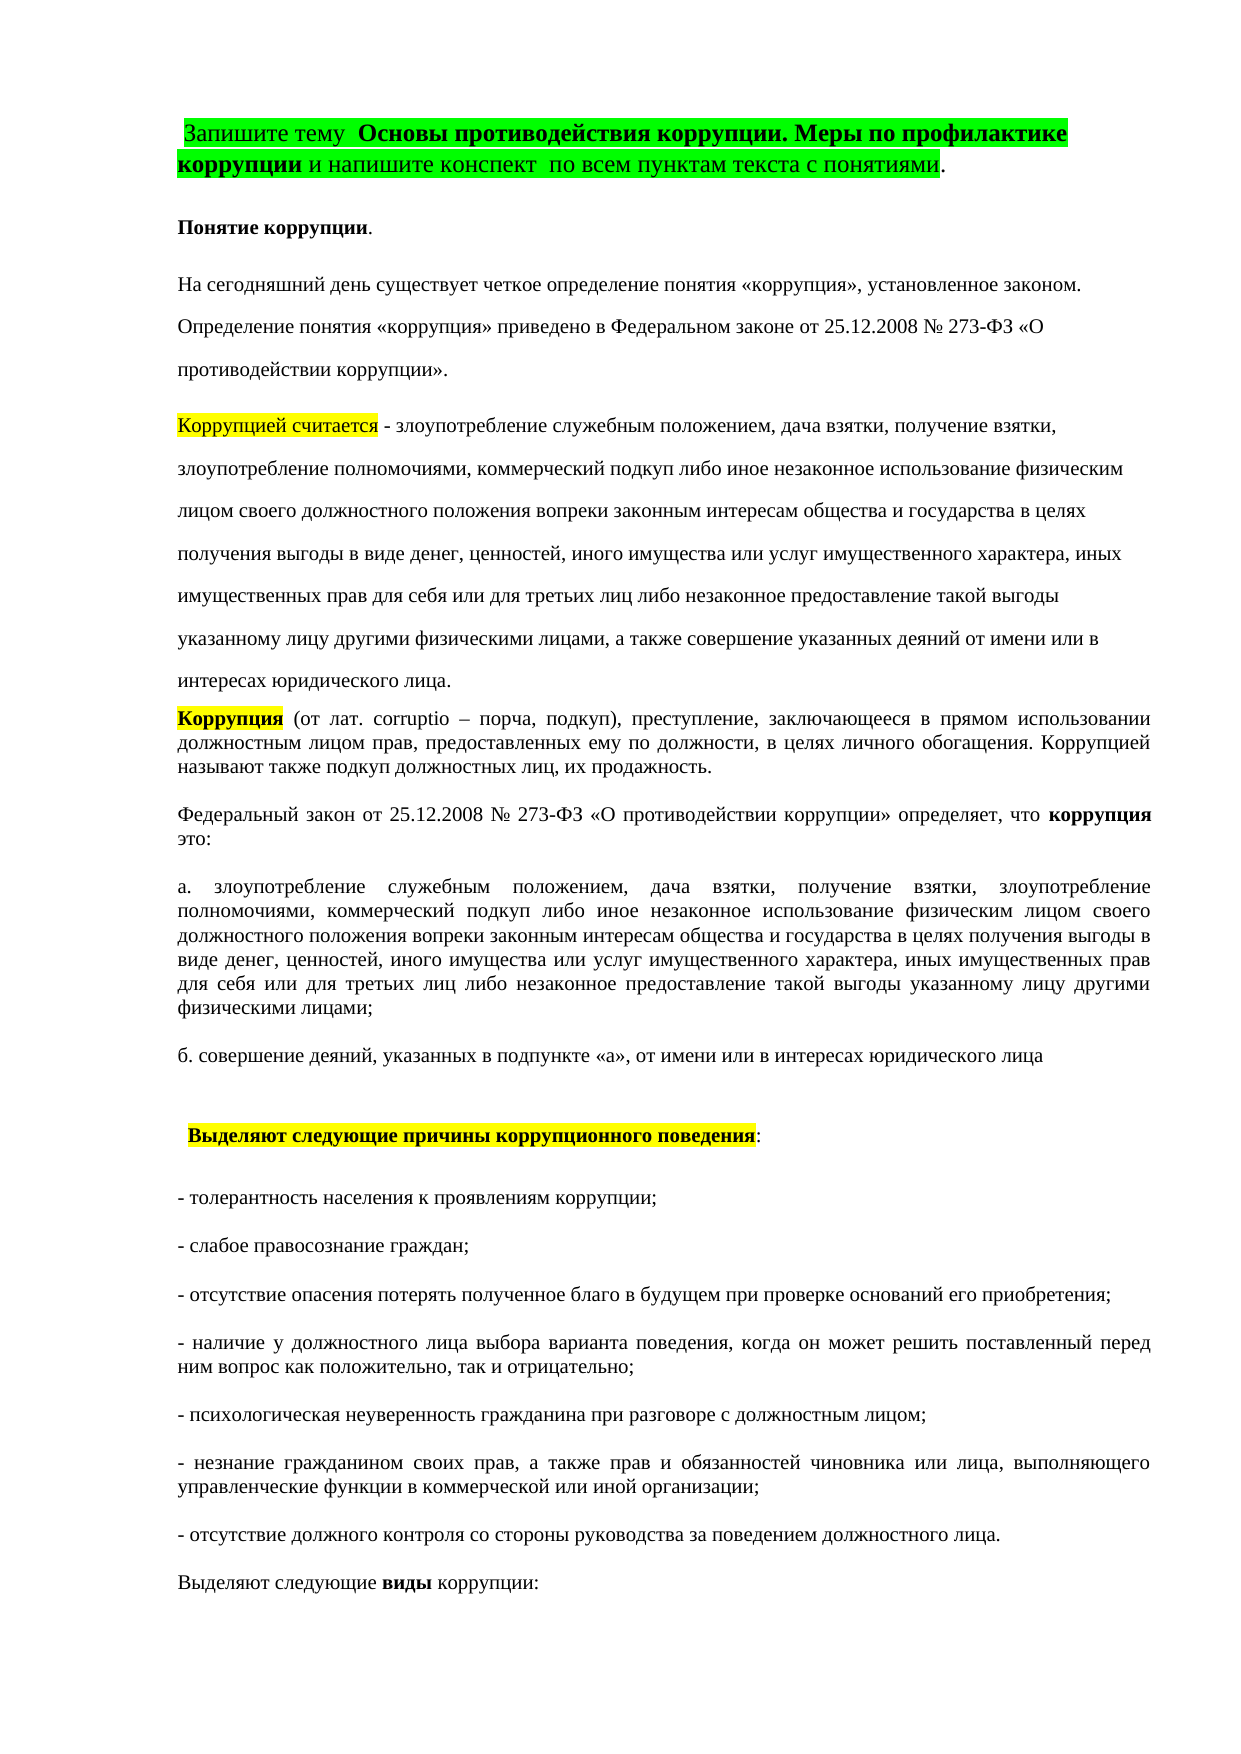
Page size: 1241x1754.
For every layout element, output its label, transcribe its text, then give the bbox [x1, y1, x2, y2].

text Федеральный закон от 25.12.2008 № 273-ФЗ «О противодействии коррупции» определяет, что коррупция это: [177, 802, 1152, 850]
text - наличие у должностного лица выбора варианта поведения, когда он может решить поставленный перед ним вопрос как положительно, так и отрицательно; [177, 1329, 1152, 1378]
text а. злоупотребление служебным положением, дача взятки, получение взятки, злоупотребление полномочиями, коммерческий подкуп либо иное незаконное использование физическим лицом своего должностного положения вопреки законным интересам общества и государства в целях получения выгоды в виде денег, ценностей, иного имущества или услуг имущественного характера, иных имущественных прав для себя или для третьих лиц либо незаконное предоставление такой выгоды указанному лицу другими физическими лицами; [177, 874, 1152, 1019]
text б. совершение деяний, указанных в подпункте «а», от имени или в интересах юридического лица [177, 1043, 1152, 1067]
text Понятие коррупции. [177, 197, 1152, 239]
text - отсутствие должного контроля со стороны руководства за поведением должностного лица. [177, 1522, 1152, 1546]
text Выделяют следующие виды коррупции: [177, 1570, 1152, 1594]
text - отсутствие опасения потерять полученное благо в будущем при проверке оснований его приобретения; [177, 1281, 1152, 1306]
text - толерантность населения к проявлениям коррупции; [177, 1185, 1152, 1209]
text Запишите тему Основы противодействия коррупции. Меры по профилактике коррупции и напишите конспект по всем пунктам текста с понятиями. [177, 118, 1152, 178]
text - психологическая неуверенность гражданина при разговоре с должностным лицом; [177, 1402, 1152, 1426]
text - слабое правосознание граждан; [177, 1233, 1152, 1257]
text Выделяют следующие причины коррупционного поведения: [177, 1105, 1152, 1147]
text Коррупцией считается - злоупотребление служебным положением, дача взятки, получение взятки, злоупотребление полномочиями, коммерческий подкуп либо иное незаконное использование физическим лицом своего должностного положения вопреки законным интересам общества и государства в целях получения выгоды в виде денег, ценностей, иного имущества или услуг имущественного характера, иных имущественных прав для себя или для третьих лиц либо незаконное предоставление такой выгоды указанному лицу другими физическими лицами, а также совершение указанных деяний от имени или в интересах юридического лица. [177, 394, 1152, 692]
text - незнание гражданином своих прав, а также прав и обязанностей чиновника или лица, выполняющего управленческие функции в коммерческой или иной организации; [177, 1450, 1152, 1498]
text На сегодняшний день существует четкое определение понятия «коррупция», установленное законом. Определение понятия «коррупция» приведено в Федеральном законе от 25.12.2008 № 273-ФЗ «О противодействии коррупции». [177, 253, 1152, 381]
text Коррупция (от лат. corruptio – порча, подкуп), преступление, заключающееся в прямом использовании должностным лицом прав, предоставленных ему по должности, в целях личного обогащения. Коррупцией называют также подкуп должностных лиц, их продажность. [177, 706, 1152, 778]
